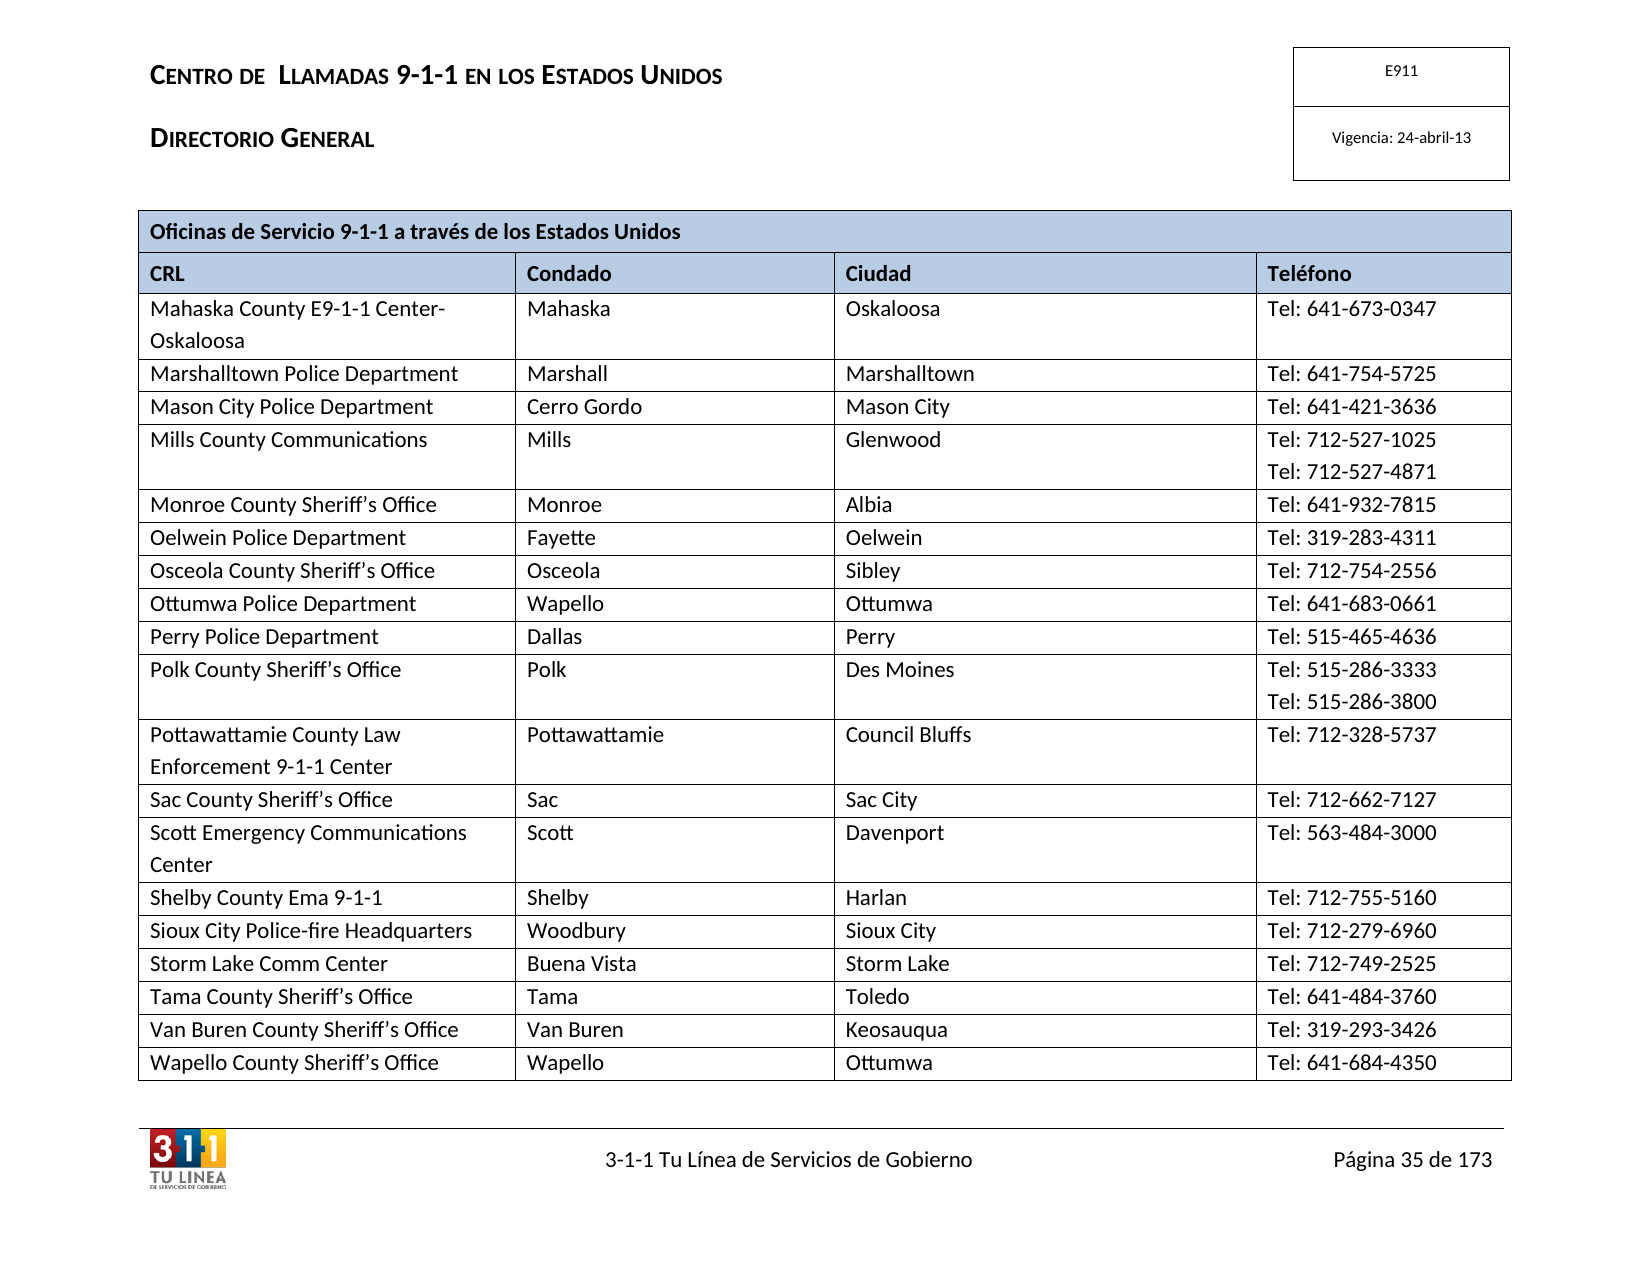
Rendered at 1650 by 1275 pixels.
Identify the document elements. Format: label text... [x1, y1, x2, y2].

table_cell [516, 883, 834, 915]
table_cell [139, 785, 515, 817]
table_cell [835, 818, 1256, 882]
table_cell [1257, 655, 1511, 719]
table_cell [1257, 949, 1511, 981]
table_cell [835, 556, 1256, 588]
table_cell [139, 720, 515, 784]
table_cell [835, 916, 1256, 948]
table_header Oficinas de Servicio 9-1-1 a través de los Estados Unidos [139, 211, 1511, 252]
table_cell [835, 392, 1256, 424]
table_cell Ciudad [835, 253, 1256, 293]
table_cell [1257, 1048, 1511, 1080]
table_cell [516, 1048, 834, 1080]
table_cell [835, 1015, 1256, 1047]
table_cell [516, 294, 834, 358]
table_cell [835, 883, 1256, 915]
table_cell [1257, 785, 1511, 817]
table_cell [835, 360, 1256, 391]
table_cell Teléfono [1257, 253, 1511, 293]
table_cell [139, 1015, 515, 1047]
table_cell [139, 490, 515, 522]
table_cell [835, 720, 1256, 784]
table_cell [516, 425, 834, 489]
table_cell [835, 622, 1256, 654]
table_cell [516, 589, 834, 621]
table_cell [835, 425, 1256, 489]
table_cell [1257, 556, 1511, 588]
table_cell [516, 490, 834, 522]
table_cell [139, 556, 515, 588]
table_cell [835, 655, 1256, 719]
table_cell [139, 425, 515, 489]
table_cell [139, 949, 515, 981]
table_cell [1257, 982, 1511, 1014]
picture [150, 1129, 226, 1189]
table_cell CRL [139, 253, 515, 293]
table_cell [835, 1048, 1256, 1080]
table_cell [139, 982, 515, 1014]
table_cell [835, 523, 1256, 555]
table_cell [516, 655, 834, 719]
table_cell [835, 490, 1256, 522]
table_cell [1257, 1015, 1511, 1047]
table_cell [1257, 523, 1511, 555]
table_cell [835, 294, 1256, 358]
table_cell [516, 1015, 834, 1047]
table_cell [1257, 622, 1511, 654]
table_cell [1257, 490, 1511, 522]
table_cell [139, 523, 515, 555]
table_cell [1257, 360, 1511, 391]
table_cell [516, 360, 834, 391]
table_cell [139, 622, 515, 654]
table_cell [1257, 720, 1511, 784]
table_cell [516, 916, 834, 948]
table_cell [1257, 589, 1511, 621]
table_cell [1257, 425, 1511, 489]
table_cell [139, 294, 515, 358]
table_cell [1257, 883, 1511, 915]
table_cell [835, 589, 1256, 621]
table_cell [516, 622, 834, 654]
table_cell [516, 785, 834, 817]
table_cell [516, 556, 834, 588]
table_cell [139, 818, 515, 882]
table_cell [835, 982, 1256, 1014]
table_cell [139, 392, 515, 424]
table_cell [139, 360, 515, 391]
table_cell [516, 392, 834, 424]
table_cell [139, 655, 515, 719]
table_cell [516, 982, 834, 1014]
table_cell Condado [516, 253, 834, 293]
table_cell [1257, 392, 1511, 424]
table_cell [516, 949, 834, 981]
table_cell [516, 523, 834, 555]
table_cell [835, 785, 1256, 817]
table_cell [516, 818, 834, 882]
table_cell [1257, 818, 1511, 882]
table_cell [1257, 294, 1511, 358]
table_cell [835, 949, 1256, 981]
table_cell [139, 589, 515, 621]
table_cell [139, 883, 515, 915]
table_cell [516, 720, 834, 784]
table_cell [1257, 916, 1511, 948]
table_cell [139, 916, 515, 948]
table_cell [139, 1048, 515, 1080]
